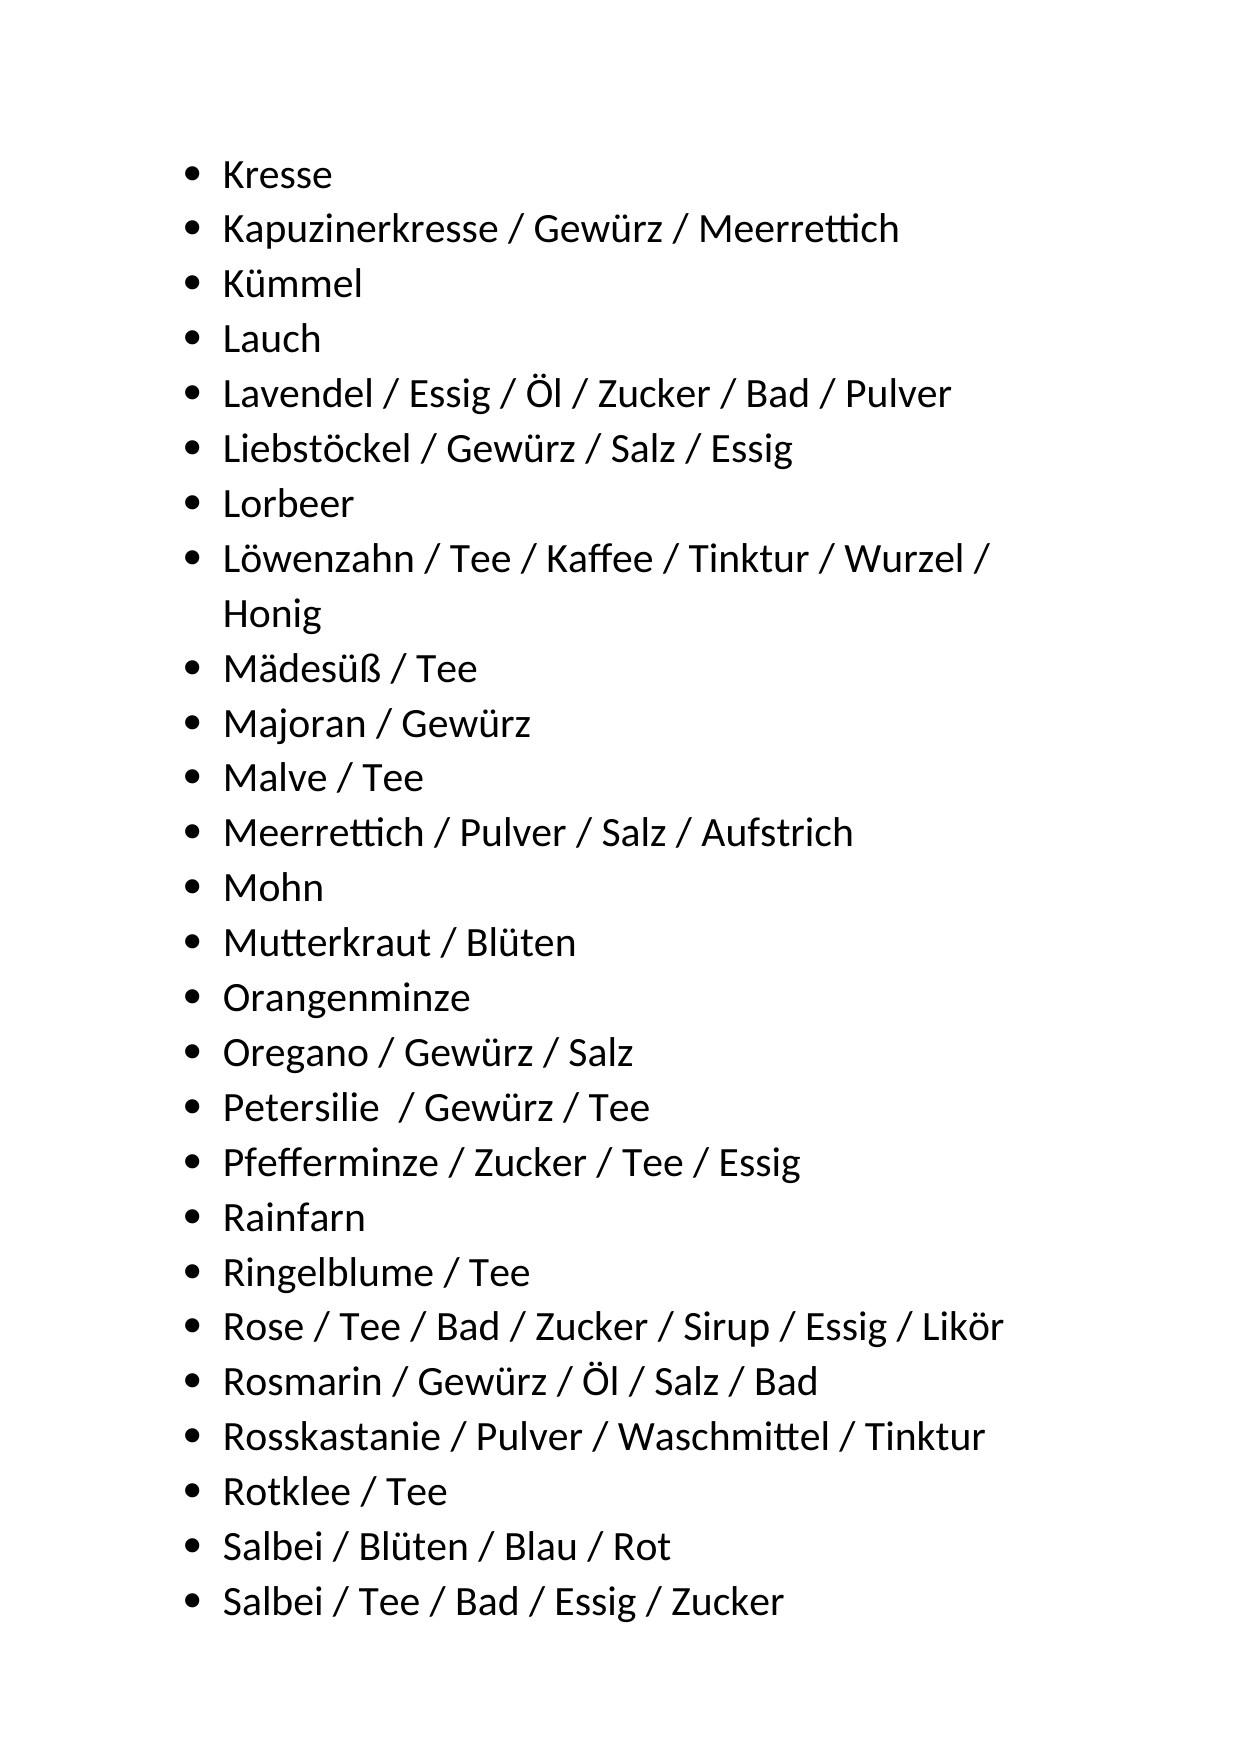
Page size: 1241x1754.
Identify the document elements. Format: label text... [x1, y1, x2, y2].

list Orangenminze [185, 971, 1093, 1022]
list Petersilie / Gewürz / Tee [185, 1081, 1093, 1132]
list Rotklee / Tee [185, 1465, 1093, 1516]
list Majoran / Gewürz [185, 697, 1093, 747]
list Ringelblume / Tee [185, 1246, 1093, 1296]
list Rosmarin / Gewürz / Öl / Salz / Bad [185, 1355, 1093, 1406]
list Lorbeer [185, 477, 1093, 528]
list Liebstöckel / Gewürz / Salz / Essig [185, 422, 1093, 473]
list Pfefferminze / Zucker / Tee / Essig [185, 1136, 1093, 1187]
list Löwenzahn / Tee / Kaffee / Tinktur / Wurzel / Honig [185, 532, 1093, 638]
list Rosskastanie / Pulver / Waschmittel / Tinktur [185, 1410, 1093, 1461]
list Salbei / Tee / Bad / Essig / Zucker [185, 1575, 1093, 1626]
list Mädesüß / Tee [185, 642, 1093, 692]
list Kresse [185, 148, 1093, 198]
list Rainfarn [185, 1191, 1093, 1241]
list Lavendel / Essig / Öl / Zucker / Bad / Pulver [185, 367, 1093, 418]
list Mutterkraut / Blüten [185, 916, 1093, 967]
list Malve / Tee [185, 751, 1093, 802]
list Kümmel [185, 257, 1093, 308]
list Lauch [185, 312, 1093, 363]
list Salbei / Blüten / Blau / Rot [185, 1520, 1093, 1571]
list Rose / Tee / Bad / Zucker / Sirup / Essig / Likör [185, 1300, 1093, 1351]
list Mohn [185, 861, 1093, 912]
list Kapuzinerkresse / Gewürz / Meerrettich [185, 202, 1093, 253]
list Meerrettich / Pulver / Salz / Aufstrich [185, 806, 1093, 857]
list Oregano / Gewürz / Salz [185, 1026, 1093, 1077]
